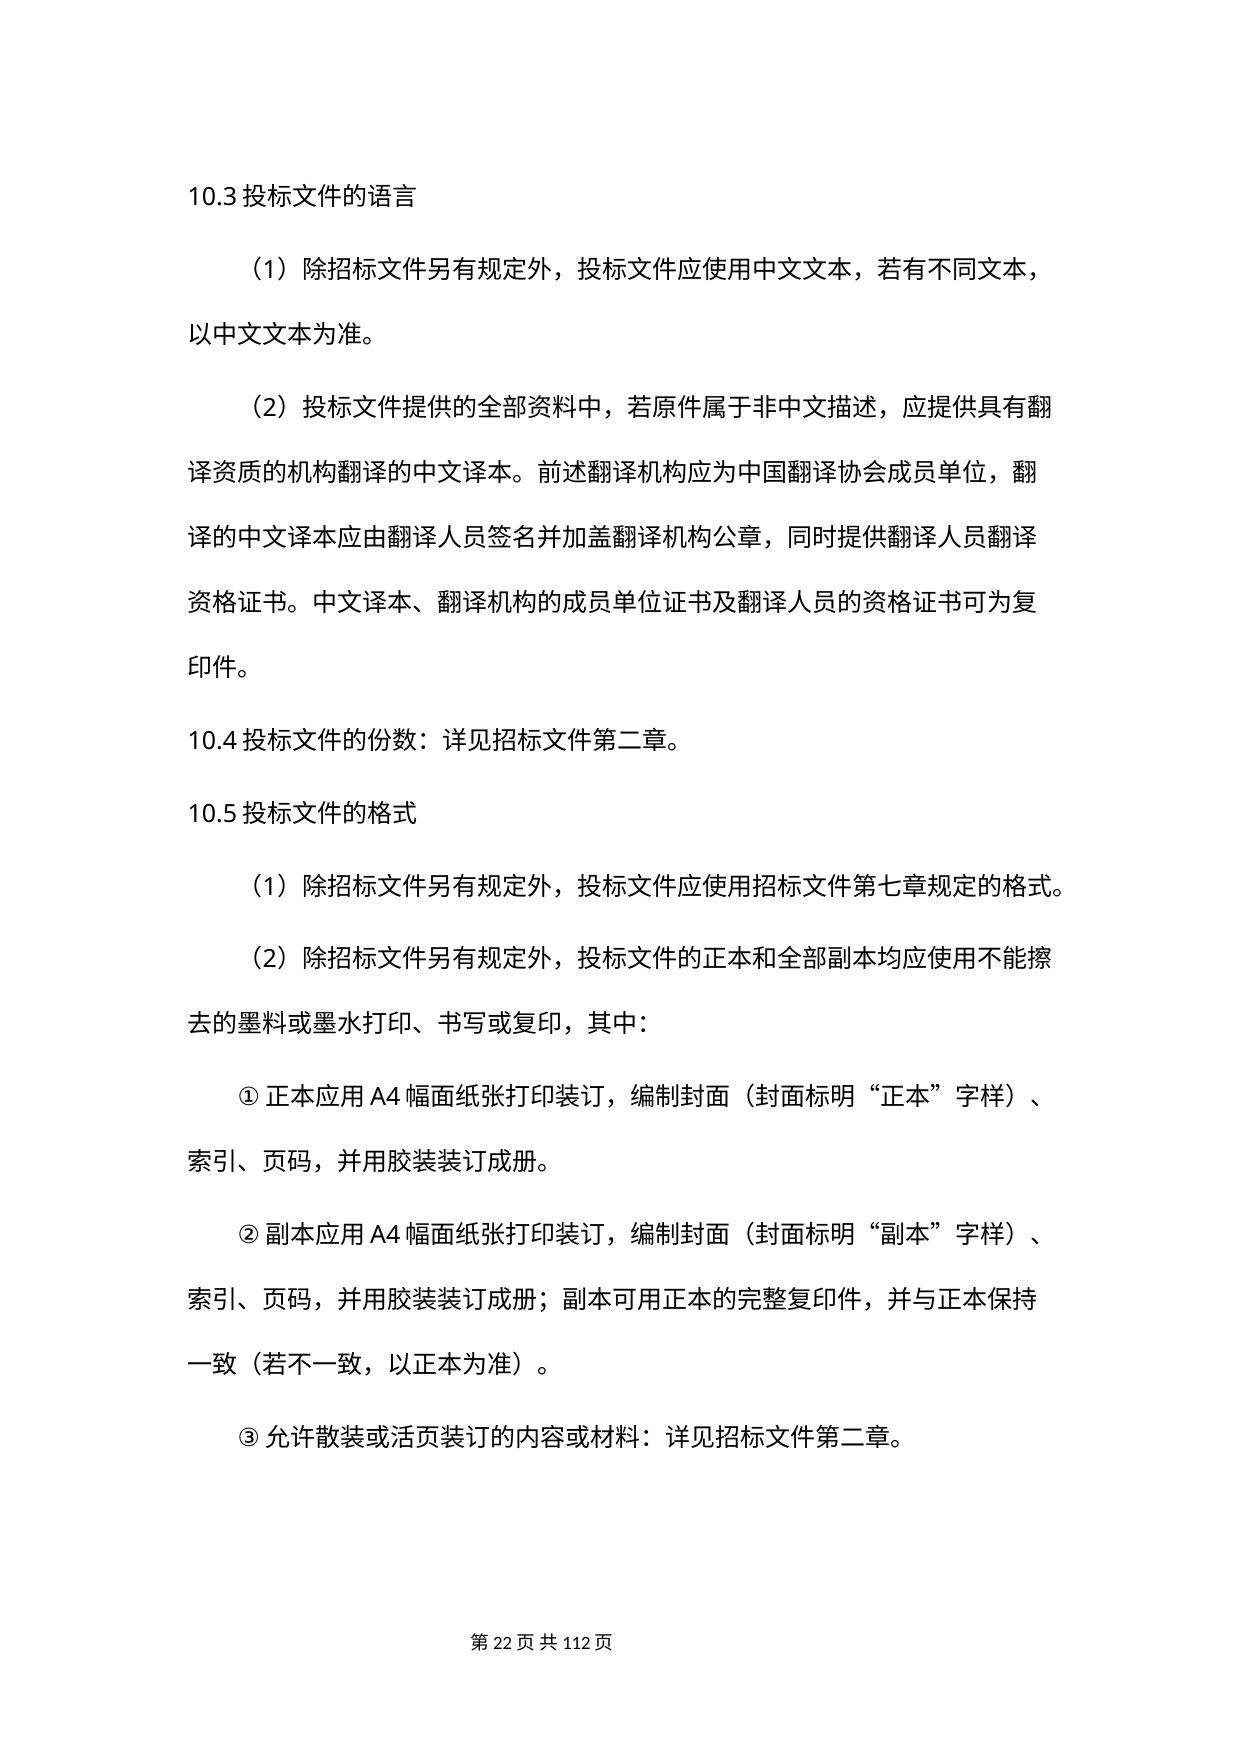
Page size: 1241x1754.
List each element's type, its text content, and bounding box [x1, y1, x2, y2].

text 10.3投标文件的语言 [187, 162, 1053, 227]
text 10.5投标文件的格式 [187, 779, 1053, 844]
text （1）除招标文件另有规定外，投标文件应使用中文文本，若有不同文本，以中文文本为准。 [187, 235, 1053, 365]
text ③允许散装或活页装订的内容或材料：详见招标文件第二章。 [187, 1403, 1053, 1468]
text （2）投标文件提供的全部资料中，若原件属于非中文描述，应提供具有翻译资质的机构翻译的中文译本。前述翻译机构应为中国翻译协会成员单位，翻译的中文译本应由翻译人员签名并加盖翻译机构公章，同时提供翻译人员翻译资格证书。中文译本、翻译机构的成员单位证书及翻译人员的资格证书可为复印件。 [187, 373, 1053, 698]
text （1）除招标文件另有规定外，投标文件应使用招标文件第七章规定的格式。 [187, 852, 1053, 917]
text （2）除招标文件另有规定外，投标文件的正本和全部副本均应使用不能擦去的墨料或墨水打印、书写或复印，其中： [187, 924, 1053, 1054]
text ①正本应用A4幅面纸张打印装订，编制封面（封面标明“正本”字样）、索引、页码，并用胶装装订成册。 [187, 1062, 1053, 1192]
text ②副本应用A4幅面纸张打印装订，编制封面（封面标明“副本”字样）、索引、页码，并用胶装装订成册；副本可用正本的完整复印件，并与正本保持一致（若不一致，以正本为准）。 [187, 1200, 1053, 1395]
text 10.4投标文件的份数：详见招标文件第二章。 [187, 706, 1053, 771]
